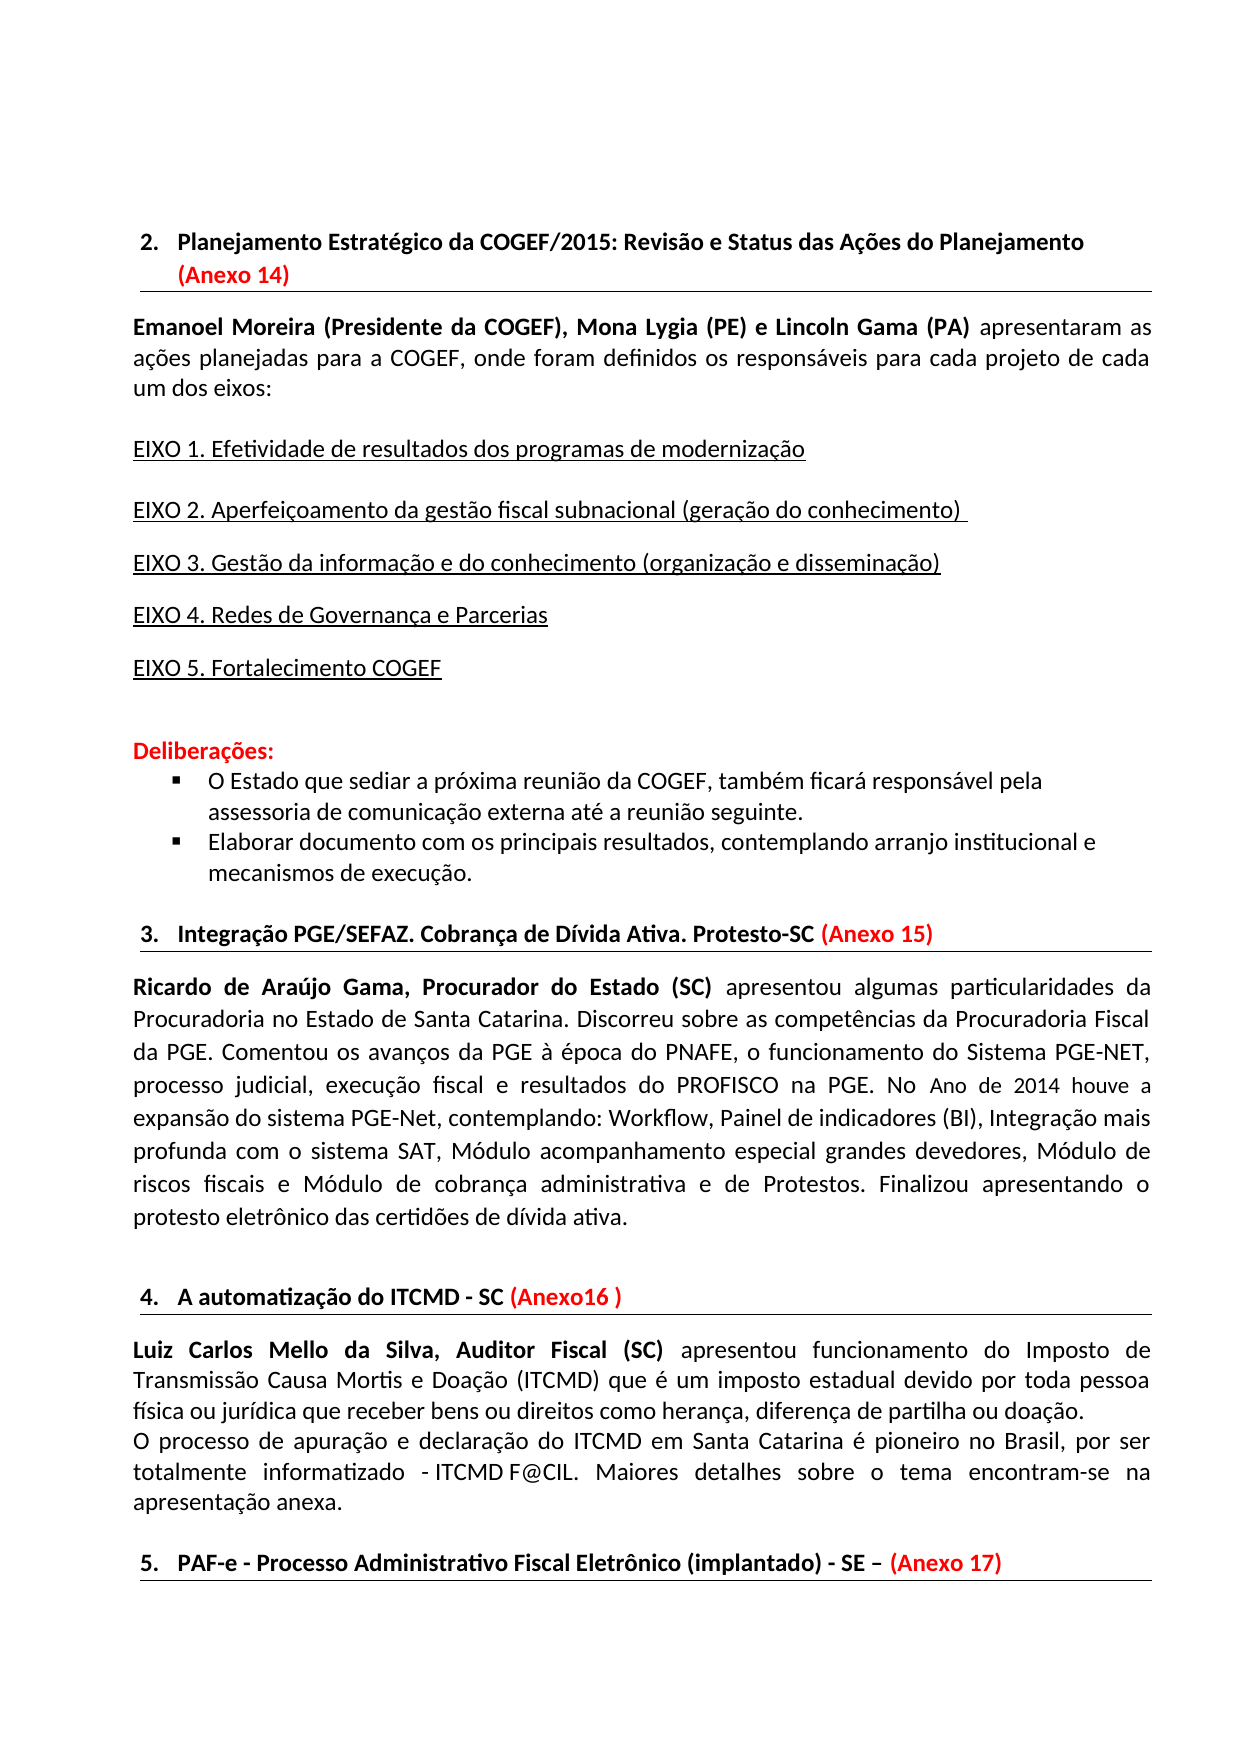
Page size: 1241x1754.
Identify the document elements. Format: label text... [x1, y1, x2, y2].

text EIXO 3. Gestão da informação e do conhecimento (organização e disseminação) [133, 547, 1152, 578]
text Luiz Carlos Mello da Silva, Auditor Fiscal (SC) apresentou funcionamento do Imposto de Transmissão Causa Mortis e Doação (ITCMD) que é um imposto estadual devido por toda pessoa física ou jurídica que receber bens ou direitos como herança, diferença de partilha ou doação. [133, 1334, 1152, 1425]
list Elaborar documento com os principais resultados, contemplando arranjo institucional e mecanismos de execução. [170, 826, 1152, 887]
list Integração PGE/SEFAZ. Cobrança de Dívida Ativa. Protesto-SC (Anexo 15) [140, 918, 1152, 951]
list A automatização do ITCMD - SC (Anexo16 ) [140, 1281, 1152, 1314]
text Ricardo de Araújo Gama, Procurador do Estado (SC) apresentou algumas particularidades da Procuradoria no Estado de Santa Catarina. Discorreu sobre as competências da Procuradoria Fiscal da PGE. Comentou os avanços da PGE à época do PNAFE, o funcionamento do Sistema PGE-NET, processo judicial, execução fiscal e resultados do PROFISCO na PGE. No Ano de 2014 houve a expansão do sistema PGE-Net, contemplando: Workflow, Painel de indicadores (BI), Integração mais profunda com o sistema SAT, Módulo acompanhamento especial grandes devedores, Módulo de riscos fiscais e Módulo de cobrança administrativa e de Protestos. Finalizou apresentando o protesto eletrônico das certidões de dívida ativa. [133, 971, 1152, 1232]
text EIXO 2. Aperfeiçoamento da gestão fiscal subnacional (geração do conhecimento) [133, 495, 1152, 525]
text EIXO 1. Efetividade de resultados dos programas de modernização [133, 434, 1152, 464]
list PAF-e - Processo Administrativo Fiscal Eletrônico (implantado) - SE – (Anexo 17) [140, 1547, 1152, 1580]
list Planejamento Estratégico da COGEF/2015: Revisão e Status das Ações do Planejamento (Anexo 14) [140, 226, 1152, 291]
text O processo de apuração e declaração do ITCMD em Santa Catarina é pioneiro no Brasil, por ser totalmente informatizado - ITCMD F@CIL. Maiores detalhes sobre o tema encontram-se na apresentação anexa. [133, 1425, 1152, 1517]
text EIXO 5. Fortalecimento COGEF [133, 652, 1152, 682]
list O Estado que sediar a próxima reunião da COGEF, também ficará responsável pela assessoria de comunicação externa até a reunião seguinte. [170, 765, 1152, 826]
text Emanoel Moreira (Presidente da COGEF), Mona Lygia (PE) e Lincoln Gama (PA) apresentaram as ações planejadas para a COGEF, onde foram definidos os responsáveis para cada projeto de cada um dos eixos: [133, 312, 1152, 403]
text EIXO 4. Redes de Governança e Parcerias [133, 599, 1152, 630]
text Deliberações: [133, 735, 1152, 765]
